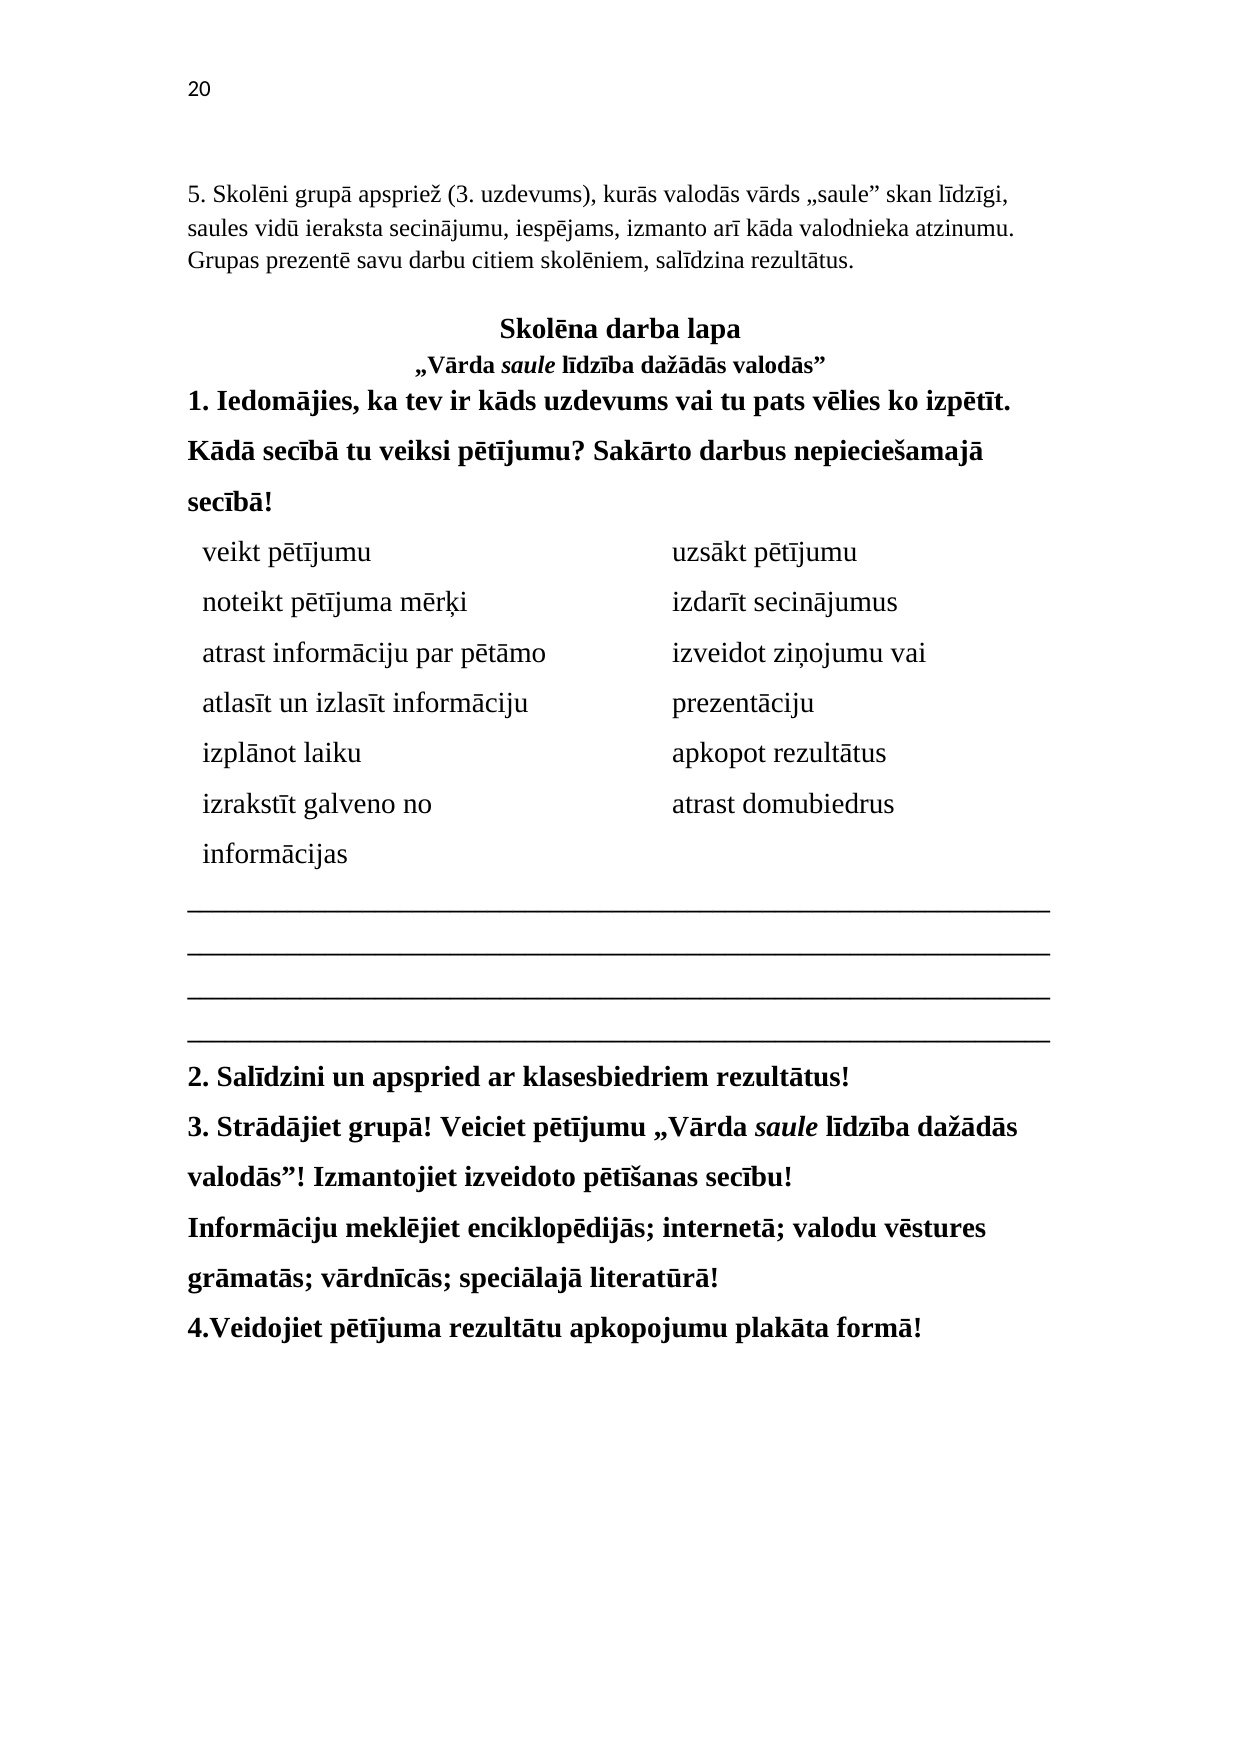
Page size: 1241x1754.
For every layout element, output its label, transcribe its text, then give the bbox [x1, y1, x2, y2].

text noteikt pētījuma mērķi [202, 584, 583, 618]
text ____________________________________________________________________________________________________________________________________________________________________________________________________________________________________________________________________________________ [187, 886, 1053, 1044]
text „Vārda saule līdzība dažādās valodās” [187, 350, 1053, 379]
text 3. Strādājiet grupā! Veiciet pētījumu „Vārda saule līdzība dažādās valodās”! Izmantojiet izveidoto pētīšanas secību! [187, 1109, 1053, 1193]
text atlasīt un izlasīt informāciju [202, 685, 583, 719]
text 2. Salīdzini un apspried ar klasesbiedriem rezultātus! [187, 1059, 1053, 1092]
text uzsākt pētījumu [672, 534, 1053, 568]
text izrakstīt galveno no informācijas [202, 786, 583, 869]
text apkopot rezultātus [672, 735, 1053, 769]
text izdarīt secinājumus [672, 584, 1053, 618]
text Informāciju meklējiet enciklopēdijās; internetā; valodu vēstures grāmatās; vārdnīcās; speciālajā literatūrā! [187, 1210, 1053, 1294]
text 4.Veidojiet pētījuma rezultātu apkopojumu plakāta formā! [187, 1310, 1053, 1344]
text 1. Iedomājies, ka tev ir kāds uzdevums vai tu pats vēlies ko izpētīt. Kādā secībā tu veiksi pētījumu? Sakārto darbus nepieciešamajā secībā! [187, 383, 1053, 517]
text veikt pētījumu [202, 534, 583, 568]
text izveidot ziņojumu vai prezentāciju [672, 635, 1053, 719]
text izplānot laiku [202, 735, 583, 769]
text 5. Skolēni grupā apspriež (3. uzdevums), kurās valodās vārds „saule” skan līdzīgi, saules vidū ieraksta secinājumu, iespējams, izmanto arī kāda valodnieka atzinumu. Grupas prezentē savu darbu citiem skolēniem, salīdzina rezultātus. [187, 179, 1053, 274]
text Skolēna darba lapa [187, 312, 1053, 345]
text atrast domubiedrus [672, 786, 1053, 819]
text atrast informāciju par pētāmo [202, 635, 583, 668]
